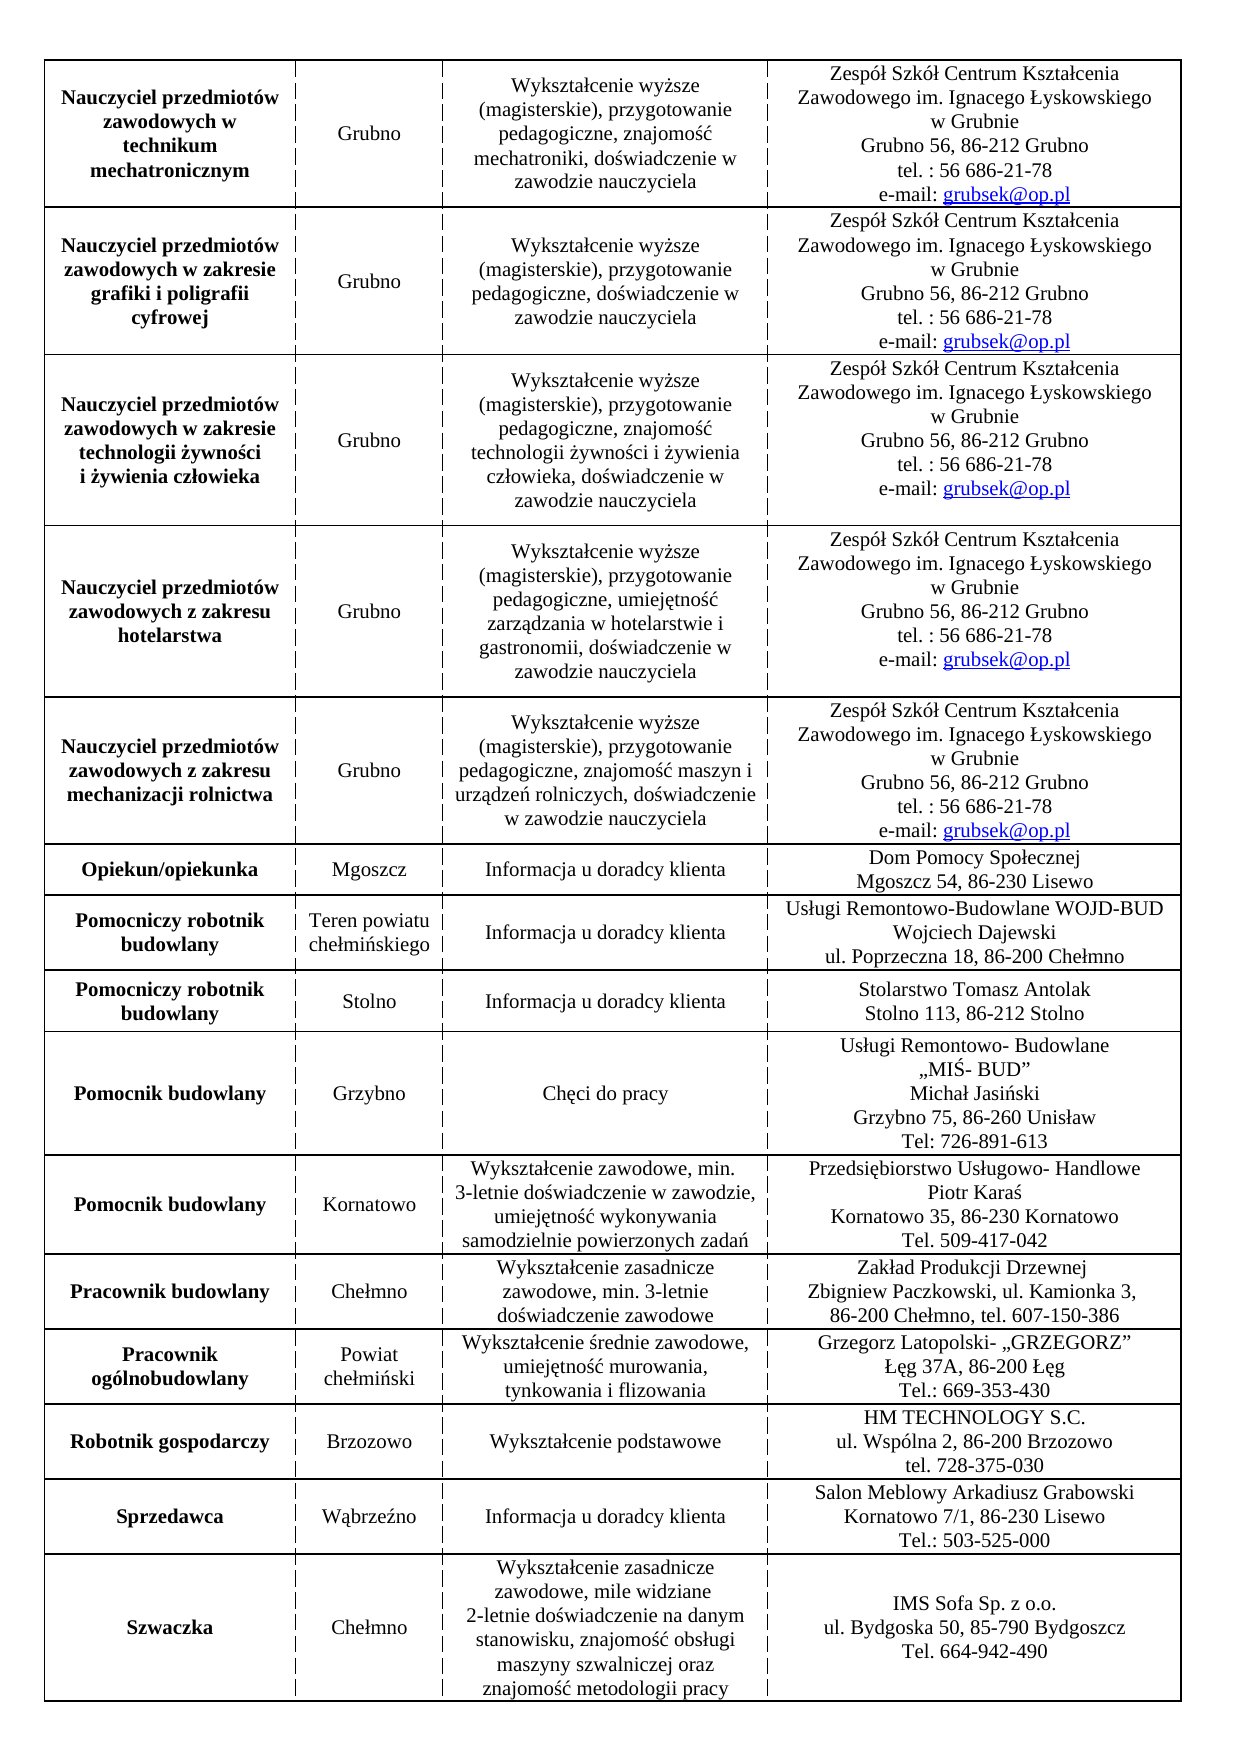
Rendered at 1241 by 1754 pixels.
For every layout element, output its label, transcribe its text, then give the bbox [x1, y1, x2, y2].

table_cell Zespół Szkół Centrum Kształcenia Zawodowego im. Ignacego Łyskowskiego w Grubnie Grubno 56, 86-212 Grubno tel. : 56 686-21-78 e-mail: grubsek@op.pl [768, 61, 1180, 206]
table_cell Wykształcenie wyższe (magisterskie), przygotowanie pedagogiczne, znajomość maszyn i urządzeń rolniczych, doświadczenie w zawodzie nauczyciela [443, 698, 768, 843]
table_cell Pracownik budowlany [45, 1255, 295, 1328]
table_cell Pomocniczy robotnik budowlany [45, 896, 295, 969]
table_cell Zespół Szkół Centrum Kształcenia Zawodowego im. Ignacego Łyskowskiego w Grubnie Grubno 56, 86-212 Grubno tel. : 56 686-21-78 e-mail: grubsek@op.pl [768, 526, 1180, 696]
table_cell Zespół Szkół Centrum Kształcenia Zawodowego im. Ignacego Łyskowskiego w Grubnie Grubno 56, 86-212 Grubno tel. : 56 686-21-78 e-mail: grubsek@op.pl [768, 355, 1180, 525]
table_cell Grzybno [295, 1032, 443, 1154]
table_cell Stolarstwo Tomasz Antolak Stolno 113, 86-212 Stolno [768, 971, 1180, 1031]
table_cell Powiat chełmiński [295, 1330, 443, 1403]
table_cell Nauczyciel przedmiotów zawodowych z zakresu mechanizacji rolnictwa [45, 698, 295, 843]
table_cell Wykształcenie wyższe (magisterskie), przygotowanie pedagogiczne, znajomość technologii żywności i żywienia człowieka, doświadczenie w zawodzie nauczyciela [443, 355, 768, 525]
table_cell Grubno [295, 208, 443, 353]
table_cell Sprzedawca [45, 1480, 295, 1553]
table_cell HM TECHNOLOGY S.C. ul. Wspólna 2, 86-200 Brzozowo tel. 728-375-030 [768, 1405, 1180, 1478]
table_cell Informacja u doradcy klienta [443, 896, 768, 969]
table_cell Wykształcenie podstawowe [443, 1405, 768, 1478]
table_cell Chełmno [295, 1555, 443, 1700]
table_cell Grubno [295, 61, 443, 206]
table_cell Pracownik ogólnobudowlany [45, 1330, 295, 1403]
table_cell Zakład Produkcji Drzewnej Zbigniew Paczkowski, ul. Kamionka 3, 86-200 Chełmno, tel. 607-150-386 [768, 1255, 1180, 1328]
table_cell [768, 1555, 1180, 1700]
table_cell Pomocnik budowlany [45, 1032, 295, 1154]
table_cell Przedsiębiorstwo Usługowo- Handlowe Piotr Karaś Kornatowo 35, 86-230 Kornatowo Tel. 509-417-042 [768, 1156, 1180, 1253]
table_cell Usługi Remontowo- Budowlane „MIŚ- BUD” Michał Jasiński Grzybno 75, 86-260 Unisław Tel: 726-891-613 [768, 1032, 1180, 1154]
table_cell Nauczyciel przedmiotów zawodowych w technikum mechatronicznym [45, 61, 295, 206]
table_cell Informacja u doradcy klienta [443, 1480, 768, 1553]
table_cell Wykształcenie wyższe (magisterskie), przygotowanie pedagogiczne, znajomość mechatroniki, doświadczenie w zawodzie nauczyciela [443, 61, 768, 206]
table_cell Grubno [295, 698, 443, 843]
table_cell Kornatowo [295, 1156, 443, 1253]
table_cell Grubno [295, 355, 443, 525]
table_cell Wykształcenie średnie zawodowe, umiejętność murowania, tynkowania i flizowania [443, 1330, 768, 1403]
table_cell Chełmno [295, 1255, 443, 1328]
table_cell Nauczyciel przedmiotów zawodowych z zakresu hotelarstwa [45, 526, 295, 696]
table_cell Robotnik gospodarczy [45, 1405, 295, 1478]
table_cell Opiekun/opiekunka [45, 845, 295, 894]
table_cell Wykształcenie wyższe (magisterskie), przygotowanie pedagogiczne, doświadczenie w zawodzie nauczyciela [443, 208, 768, 353]
table_cell Stolno [295, 971, 443, 1031]
table_cell Grubno [295, 526, 443, 696]
table_cell Wykształcenie wyższe (magisterskie), przygotowanie pedagogiczne, umiejętność zarządzania w hotelarstwie i gastronomii, doświadczenie w zawodzie nauczyciela [443, 526, 768, 696]
table_cell Informacja u doradcy klienta [443, 971, 768, 1031]
table_cell Chęci do pracy [443, 1032, 768, 1154]
table_cell Nauczyciel przedmiotów zawodowych w zakresie grafiki i poligrafii cyfrowej [45, 208, 295, 353]
table_cell Mgoszcz [295, 845, 443, 894]
table_cell Zespół Szkół Centrum Kształcenia Zawodowego im. Ignacego Łyskowskiego w Grubnie Grubno 56, 86-212 Grubno tel. : 56 686-21-78 e-mail: grubsek@op.pl [768, 698, 1180, 843]
table_cell Brzozowo [295, 1405, 443, 1478]
table_cell Szwaczka [45, 1555, 295, 1700]
table_cell Wykształcenie zasadnicze zawodowe, min. 3-letnie doświadczenie zawodowe [443, 1255, 768, 1328]
table_cell Wąbrzeźno [295, 1480, 443, 1553]
table_cell Salon Meblowy Arkadiusz Grabowski Kornatowo 7/1, 86-230 Lisewo Tel.: 503-525-000 [768, 1480, 1180, 1553]
table_cell Wykształcenie zawodowe, min. 3-letnie doświadczenie w zawodzie, umiejętność wykonywania samodzielnie powierzonych zadań [443, 1156, 768, 1253]
table_cell Informacja u doradcy klienta [443, 845, 768, 894]
table_cell Dom Pomocy Społecznej Mgoszcz 54, 86-230 Lisewo [768, 845, 1180, 894]
table_cell Pomocniczy robotnik budowlany [45, 971, 295, 1031]
table_cell Grzegorz Latopolski- „GRZEGORZ” Łęg 37A, 86-200 Łęg Tel.: 669-353-430 [768, 1330, 1180, 1403]
table_cell Wykształcenie zasadnicze zawodowe, mile widziane 2-letnie doświadczenie na danym stanowisku, znajomość obsługi maszyny szwalniczej oraz znajomość metodologii pracy [443, 1555, 768, 1700]
table_cell Teren powiatu chełmińskiego [295, 896, 443, 969]
table_cell Zespół Szkół Centrum Kształcenia Zawodowego im. Ignacego Łyskowskiego w Grubnie Grubno 56, 86-212 Grubno tel. : 56 686-21-78 e-mail: grubsek@op.pl [768, 208, 1180, 353]
table_cell Nauczyciel przedmiotów zawodowych w zakresie technologii żywności i żywienia człowieka [45, 355, 295, 525]
table_cell Pomocnik budowlany [45, 1156, 295, 1253]
table_cell Usługi Remontowo-Budowlane WOJD-BUD Wojciech Dajewski ul. Poprzeczna 18, 86-200 Chełmno [768, 896, 1180, 969]
